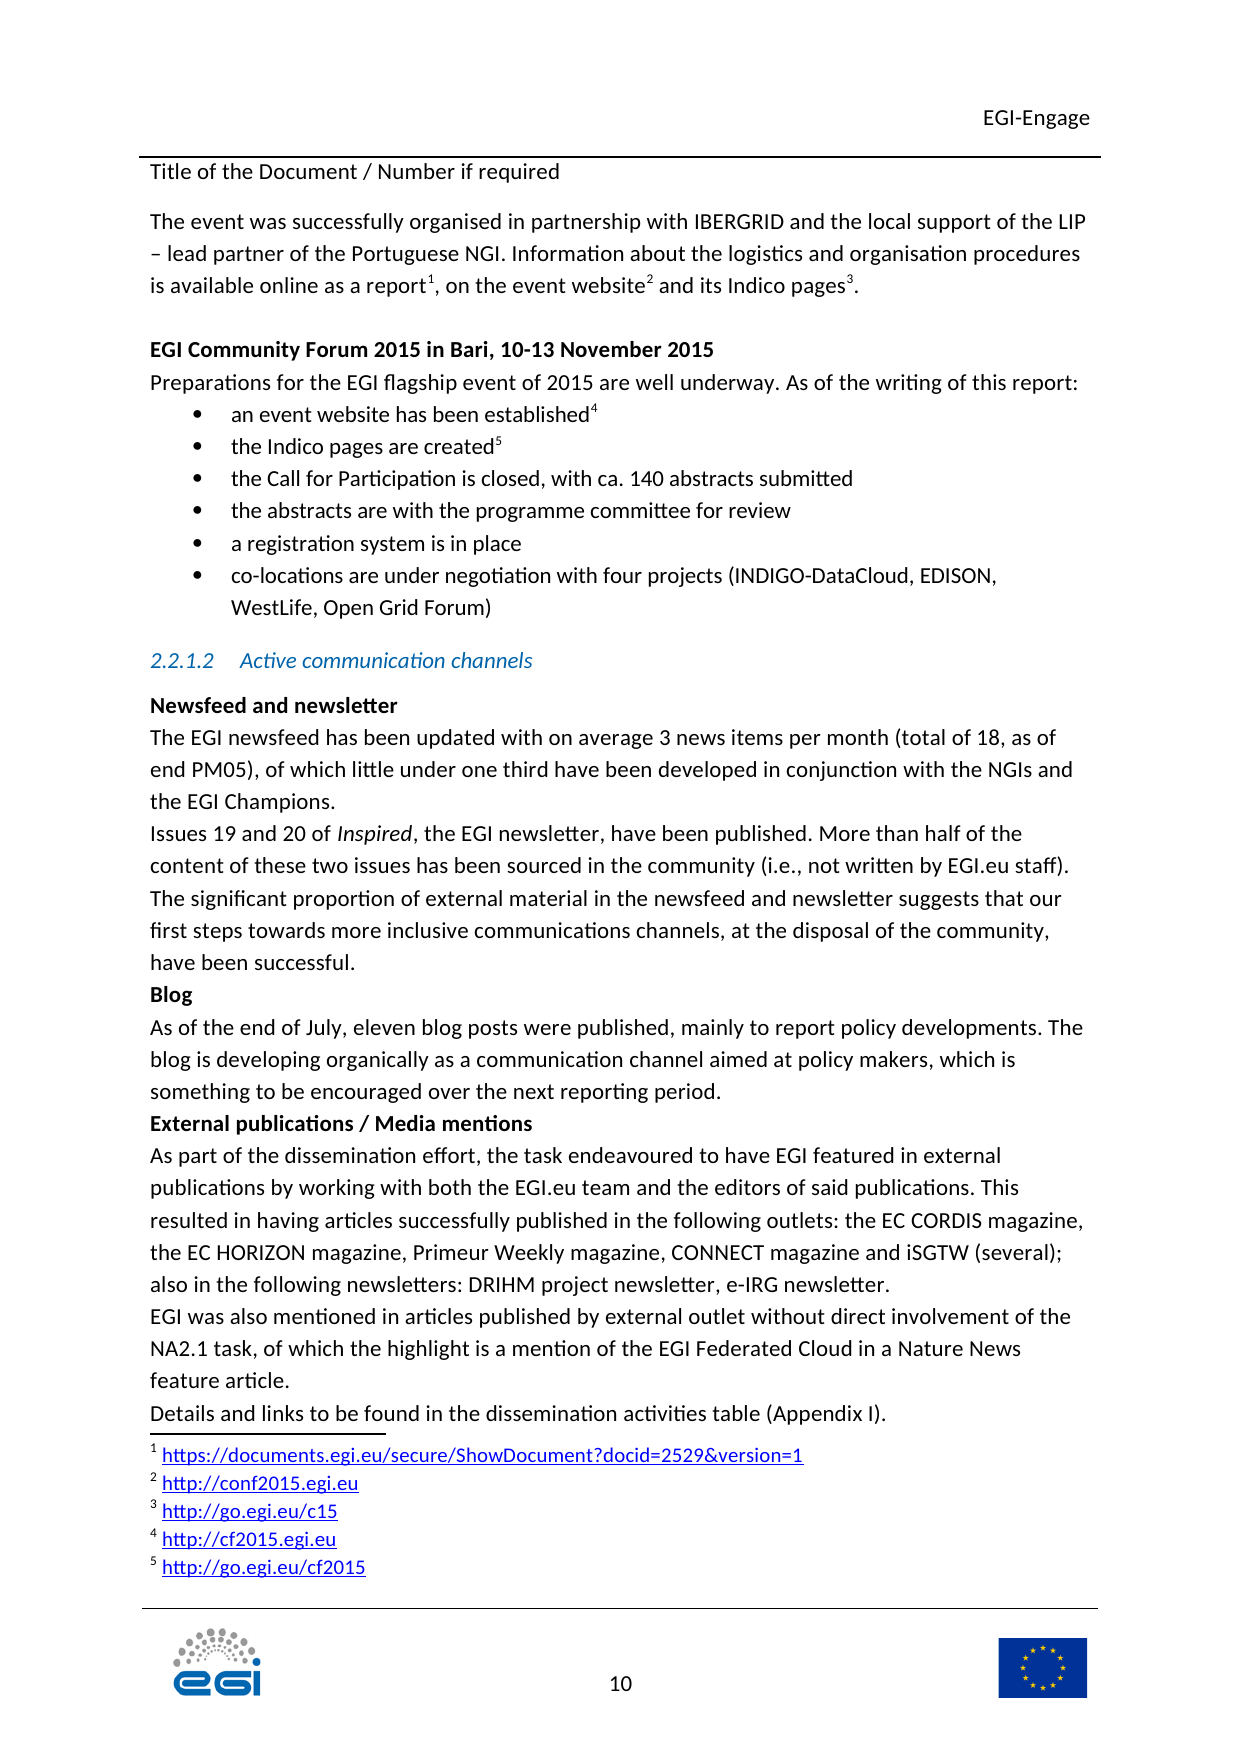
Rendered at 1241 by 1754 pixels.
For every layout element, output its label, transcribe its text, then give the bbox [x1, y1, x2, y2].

text As part of the dissemination effort, the task endeavoured to have EGI featured in external publications by working with both the EGI.eu team and the editors of said publications. This resulted in having articles successfully published in the following outlets: the EC CORDIS magazine, the EC HORIZON magazine, Primeur Weekly magazine, CONNECT magazine and iSGTW (several); also in the following newsletters: DRIHM project newsletter, e-IRG newsletter. [150, 1141, 1090, 1298]
text Newsfeed and newsletter [150, 691, 1090, 719]
text Details and links to be found in the dissemination activities table (Appendix I). [150, 1399, 1090, 1427]
text Blog [150, 980, 1090, 1008]
list co-locations are under negotiation with four projects (INDIGO-DataCloud, EDISON, WestLife, Open Grid Forum) [193, 561, 1090, 621]
text External publications / Media mentions [150, 1109, 1090, 1137]
text The EGI newsfeed has been updated with on average 3 news items per month (total of 18, as of end PM05), of which little under one third have been developed in conjunction with the NGIs and the EGI Champions. [150, 723, 1090, 815]
text The significant proportion of external material in the newsfeed and newsletter suggests that our first steps towards more inclusive communications channels, at the disposal of the community, have been successful. [150, 884, 1090, 976]
subtitle Active communication channels [150, 646, 1090, 674]
list a registration system is in place [193, 529, 1090, 557]
text The event was successfully organised in partnership with IBERGRID and the local support of the LIP – lead partner of the Portuguese NGI. Information about the logistics and organisation procedures is available online as a report, on the event website and its Indico pages. [150, 207, 1090, 299]
text EGI Community Forum 2015 in Bari, 10-13 November 2015 [150, 336, 1090, 363]
text Issues 19 and 20 of Inspired, the EGI newsletter, have been published. More than half of the content of these two issues has been sourced in the community (i.e., not written by EGI.eu staff). [150, 819, 1090, 880]
picture [153, 1626, 279, 1698]
list the abstracts are with the programme committee for review [193, 496, 1090, 524]
picture [998, 1638, 1088, 1698]
text As of the end of July, eleven blog posts were published, mainly to report policy developments. The blog is developing organically as a communication channel aimed at policy makers, which is something to be encouraged over the next reporting period. [150, 1013, 1090, 1105]
text Preparations for the EGI flagship event of 2015 are well underway. As of the writing of this report: [150, 368, 1090, 396]
list the Call for Participation is closed, with ca. 140 abstracts submitted [193, 464, 1090, 492]
text EGI was also mentioned in articles published by external outlet without direct involvement of the NA2.1 task, of which the highlight is a mention of the EGI Federated Cloud in a Nature News feature article. [150, 1302, 1090, 1395]
list the Indico pages are created [193, 432, 1090, 460]
list an event website has been established [193, 400, 1090, 428]
